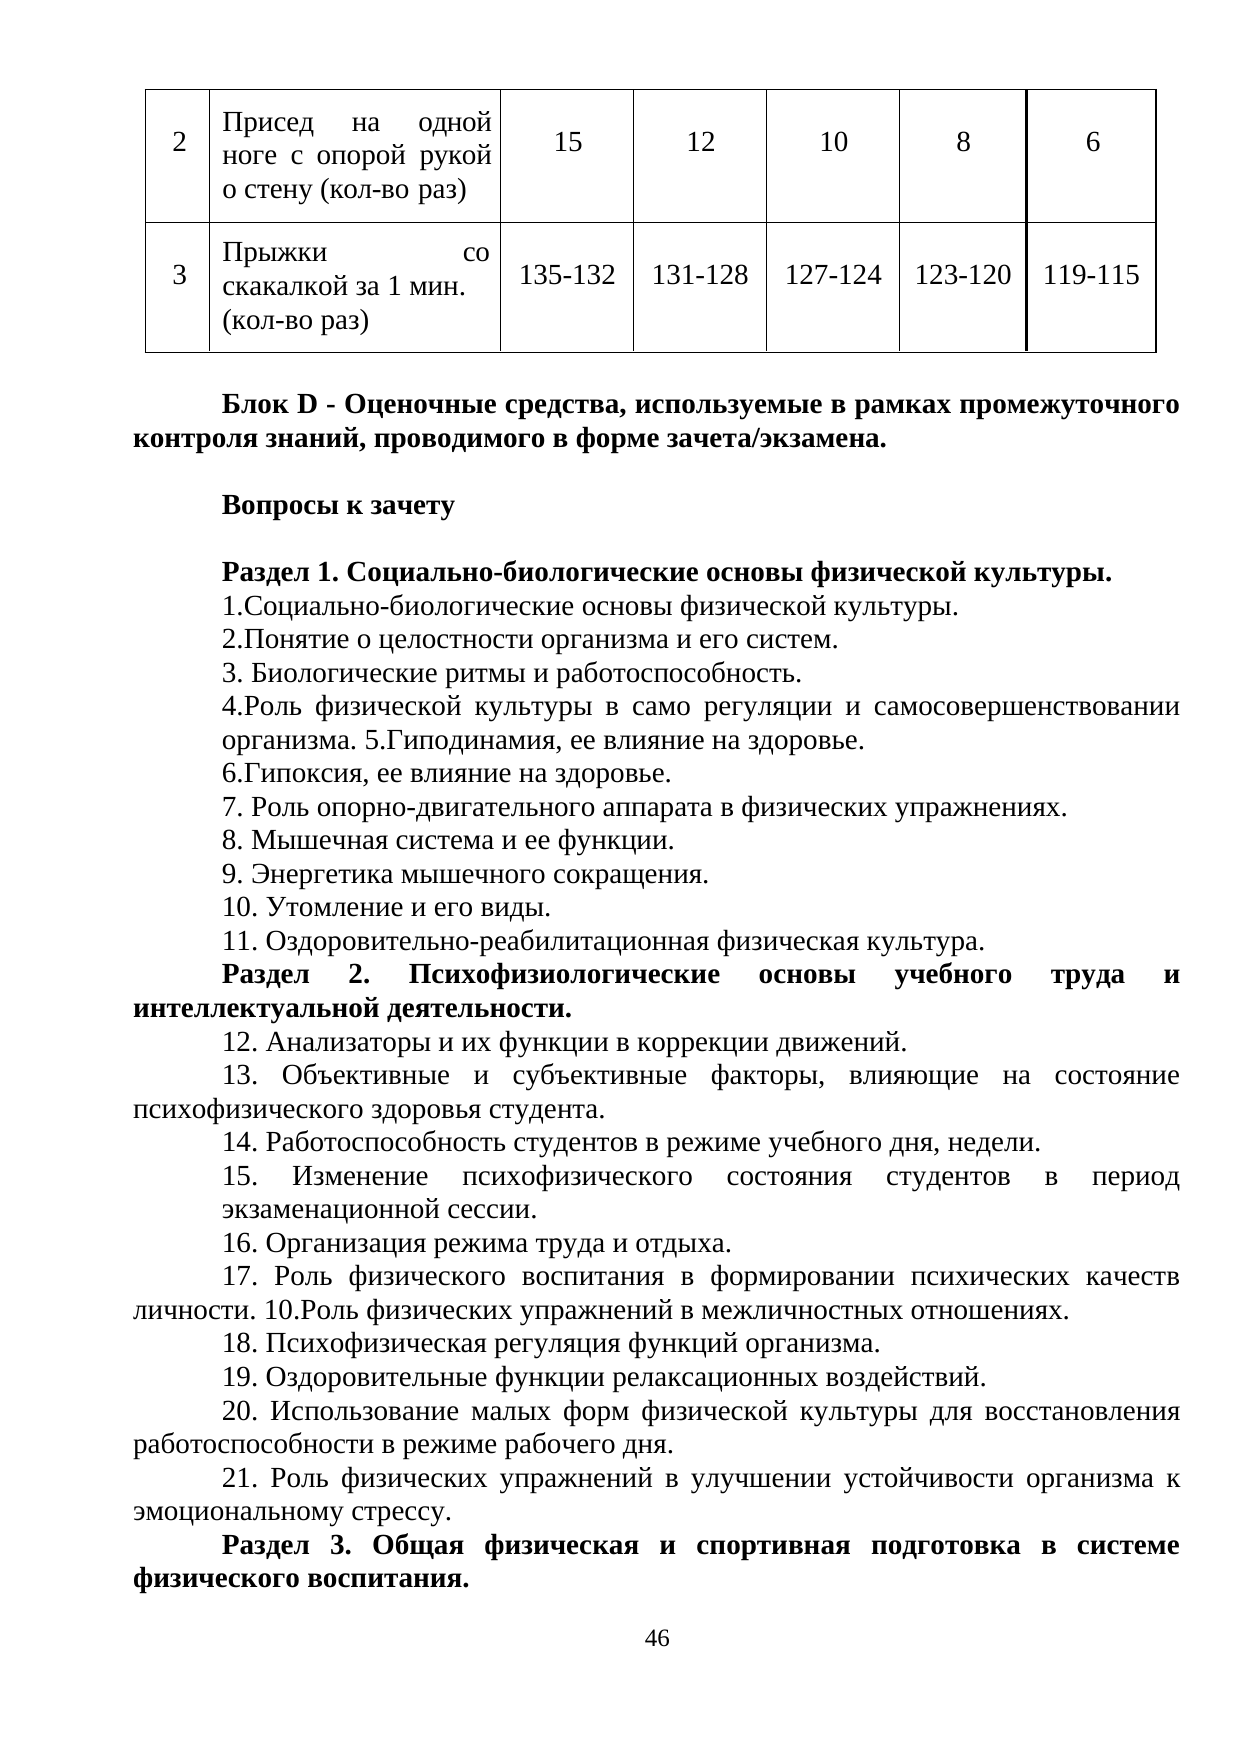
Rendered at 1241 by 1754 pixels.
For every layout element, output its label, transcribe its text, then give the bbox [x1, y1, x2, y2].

text 17. Роль физического воспитания в формировании психических качеств личности. 10.Роль физических упражнений в межличностных отношениях. [133, 1258, 1181, 1326]
table_cell 12 [634, 90, 766, 222]
table_cell 119-115 [1028, 223, 1155, 351]
table_cell 127-124 [767, 223, 899, 351]
table_cell 135-132 [501, 223, 633, 351]
text Вопросы к зачету [133, 487, 1181, 521]
table_cell 123-120 [900, 223, 1025, 351]
text 12. Анализаторы и их функции в коррекции движений. [133, 1024, 1181, 1057]
table_cell Присед на одной ноге с опорой рукой о стену (кол-во раз) [210, 90, 500, 222]
text 10. Утомление и его виды. [133, 889, 1181, 923]
table_cell 8 [900, 90, 1025, 222]
text Блок D - Оценочные средства, используемые в рамках промежуточного контроля знаний, проводимого в форме зачетa/экзамена. [133, 386, 1181, 453]
text 21. Роль физических упражнений в улучшении устойчивости организма к эмоциональному стрессу. [133, 1460, 1181, 1527]
text 11. Оздоровительно-реабилитационная физическая культура. [133, 923, 1181, 957]
text 9. Энергетика мышечного сокращения. [133, 856, 1181, 889]
table_cell 3 [146, 223, 209, 351]
text 13. Объективные и субъективные факторы, влияющие на состояние психофизического здоровья студента. [133, 1057, 1181, 1124]
text Раздел 1. Социально-биологические основы физической культуры. [133, 554, 1181, 588]
text 18. Психофизическая регуляция функций организма. [133, 1326, 1181, 1359]
table_cell 10 [767, 90, 899, 222]
table_cell 6 [1028, 90, 1155, 222]
text Раздел 2. Психофизиологические основы учебного труда и интеллектуальной деятельности. [133, 957, 1181, 1024]
table_cell 131-128 [634, 223, 766, 351]
text 8. Мышечная система и ее функции. [133, 822, 1181, 856]
text 3. Биологические ритмы и работоспособность. [222, 655, 1181, 688]
text 16. Организация режима труда и отдыха. [222, 1225, 1181, 1258]
text 6.Гипоксия, ее влияние на здоровье. [133, 755, 1181, 789]
text 2.Понятие о целостности организма и его систем. [133, 621, 1181, 655]
text 4.Роль физической культуры в само регуляции и самосовершенствовании организма. 5.Гиподинамия, ее влияние на здоровье. [222, 688, 1181, 755]
text 19. Оздоровительные функции релаксационных воздействий. [133, 1359, 1181, 1393]
text Раздел 3. Общая физическая и спортивная подготовка в системе физического воспитания. [133, 1527, 1181, 1594]
text 7. Роль опорно-двигательного аппарата в физических упражнениях. [133, 789, 1181, 822]
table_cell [210, 223, 500, 351]
table_cell 15 [501, 90, 633, 222]
table_cell 2 [146, 90, 209, 222]
text 1.Социально-биологические основы физической культуры. [133, 588, 1181, 621]
text 14. Работоспособность студентов в режиме учебного дня, недели. [133, 1124, 1181, 1158]
text 20. Использование малых форм физической культуры для восстановления работоспособности в режиме рабочего дня. [133, 1393, 1181, 1460]
text 15. Изменение психофизического состояния студентов в период экзаменационной сессии. [222, 1158, 1181, 1225]
